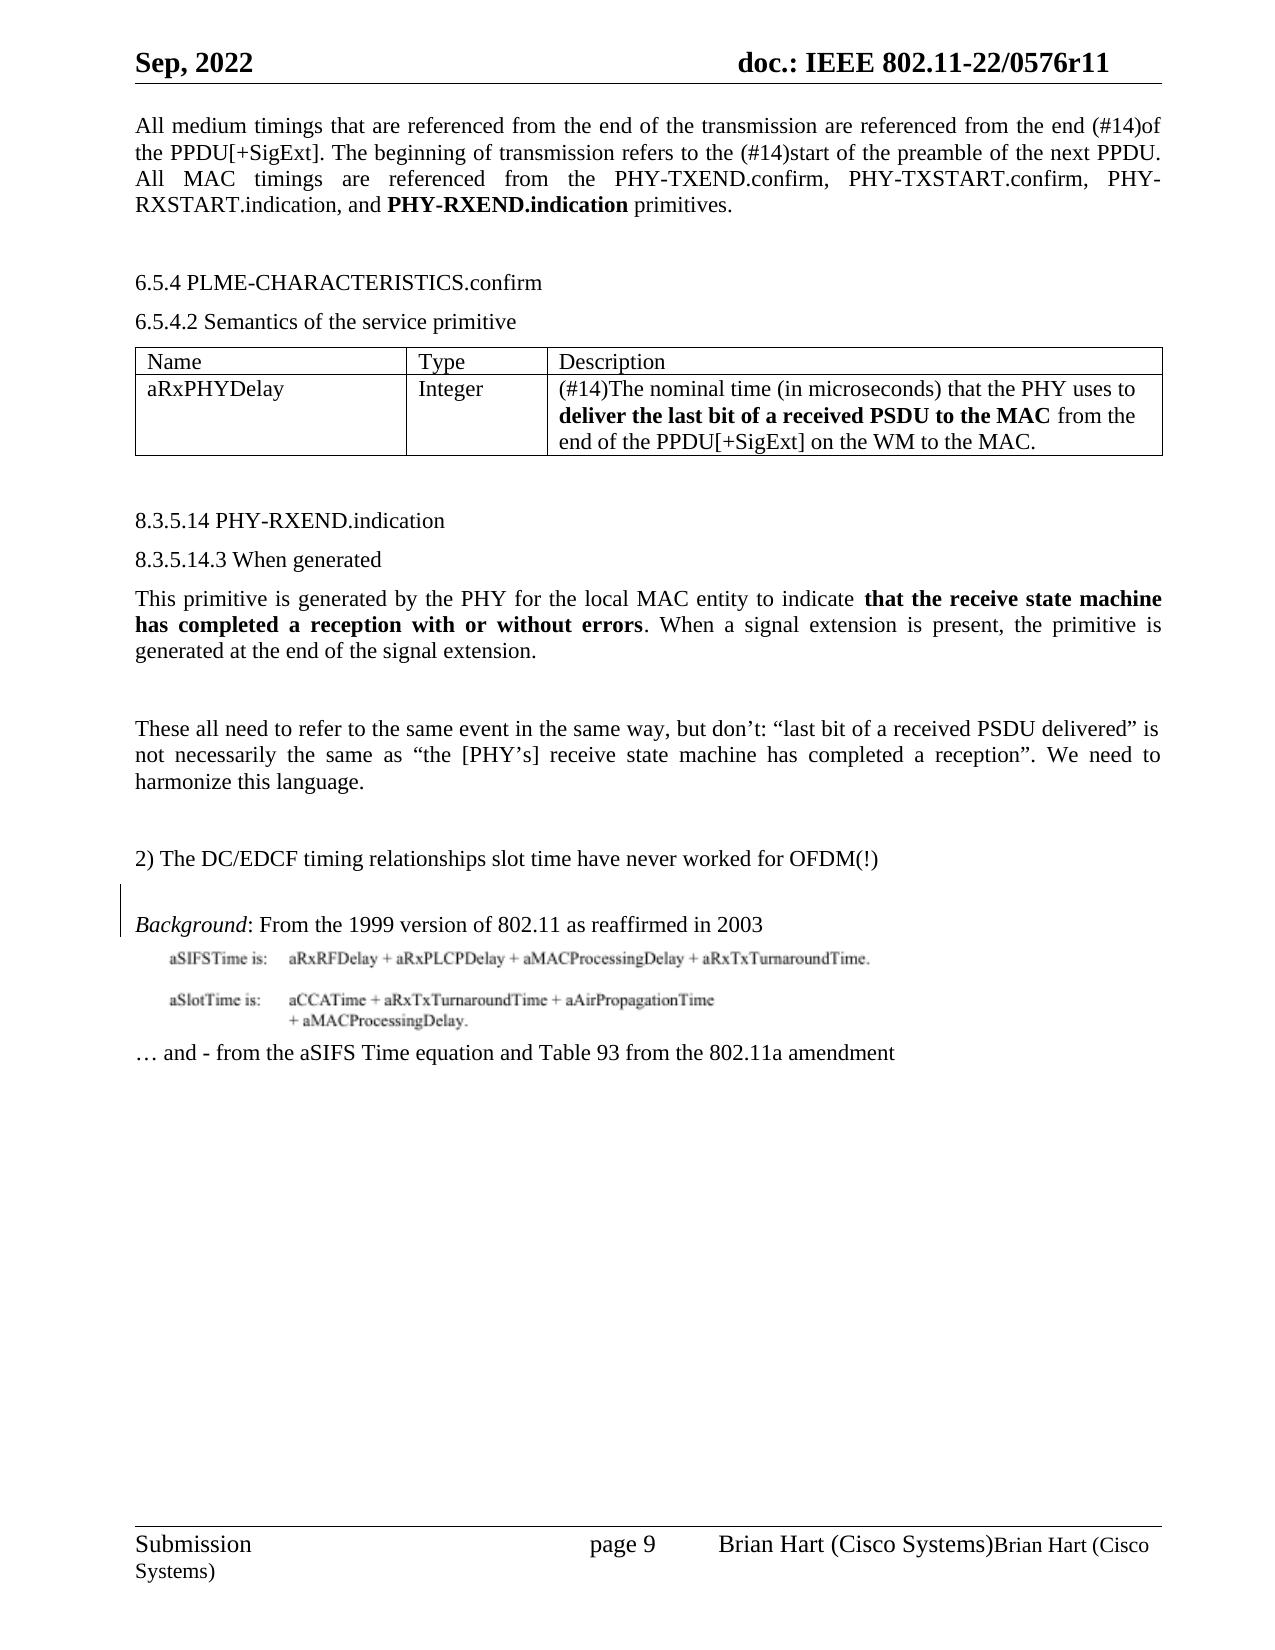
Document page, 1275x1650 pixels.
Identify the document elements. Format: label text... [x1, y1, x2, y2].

text These all need to refer to the same event in the same way, but don’t: “last bit of a received PSDU delivered” is not necessarily the same as “the [PHY’s] receive state machine has completed a reception”. We need to harmonize this language. [135, 715, 1162, 794]
table_header Name [136, 348, 406, 374]
text All medium timings that are referenced from the end of the transmission are referenced from the end (#14)of the PPDU[+SigExt]. The beginning of transmission refers to the (#14)start of the preamble of the next PPDU. All MAC timings are referenced from the PHY-TXEND.confirm, PHY-TXSTART.confirm, PHY-RXSTART.indication, and PHY-RXEND.indication primitives. [135, 112, 1162, 218]
table_cell Integer [407, 375, 547, 454]
text … and - from the aSIFS Time equation and Table 93 from the 802.11a amendment [135, 1039, 1162, 1065]
text Background: From the 1999 version of 802.11 as reaffirmed in 2003 [135, 911, 1162, 937]
table_cell (#14)The nominal time (in microseconds) that the PHY uses to deliver the last bit of a received PSDU to the MAC from the end of the PPDU[+SigExt] on the WM to the MAC. [548, 375, 1162, 454]
picture [135, 937, 879, 1039]
text 8.3.5.14 PHY-RXEND.indication [135, 507, 1162, 533]
table_header Type [407, 348, 547, 374]
text This primitive is generated by the PHY for the local MAC entity to indicate that the receive state machine has completed a reception with or without errors. When a signal extension is present, the primitive is generated at the end of the signal extension. [135, 584, 1162, 664]
text 6.5.4.2 Semantics of the service primitive [135, 308, 1162, 334]
text 8.3.5.14.3 When generated [135, 546, 1162, 572]
table_cell aRxPHYDelay [136, 375, 406, 454]
table_header Description [548, 348, 1162, 374]
text 2) The DC/EDCF timing relationships slot time have never worked for OFDM(!) [135, 845, 1162, 872]
text 6.5.4 PLME-CHARACTERISTICS.confirm [135, 269, 1162, 296]
